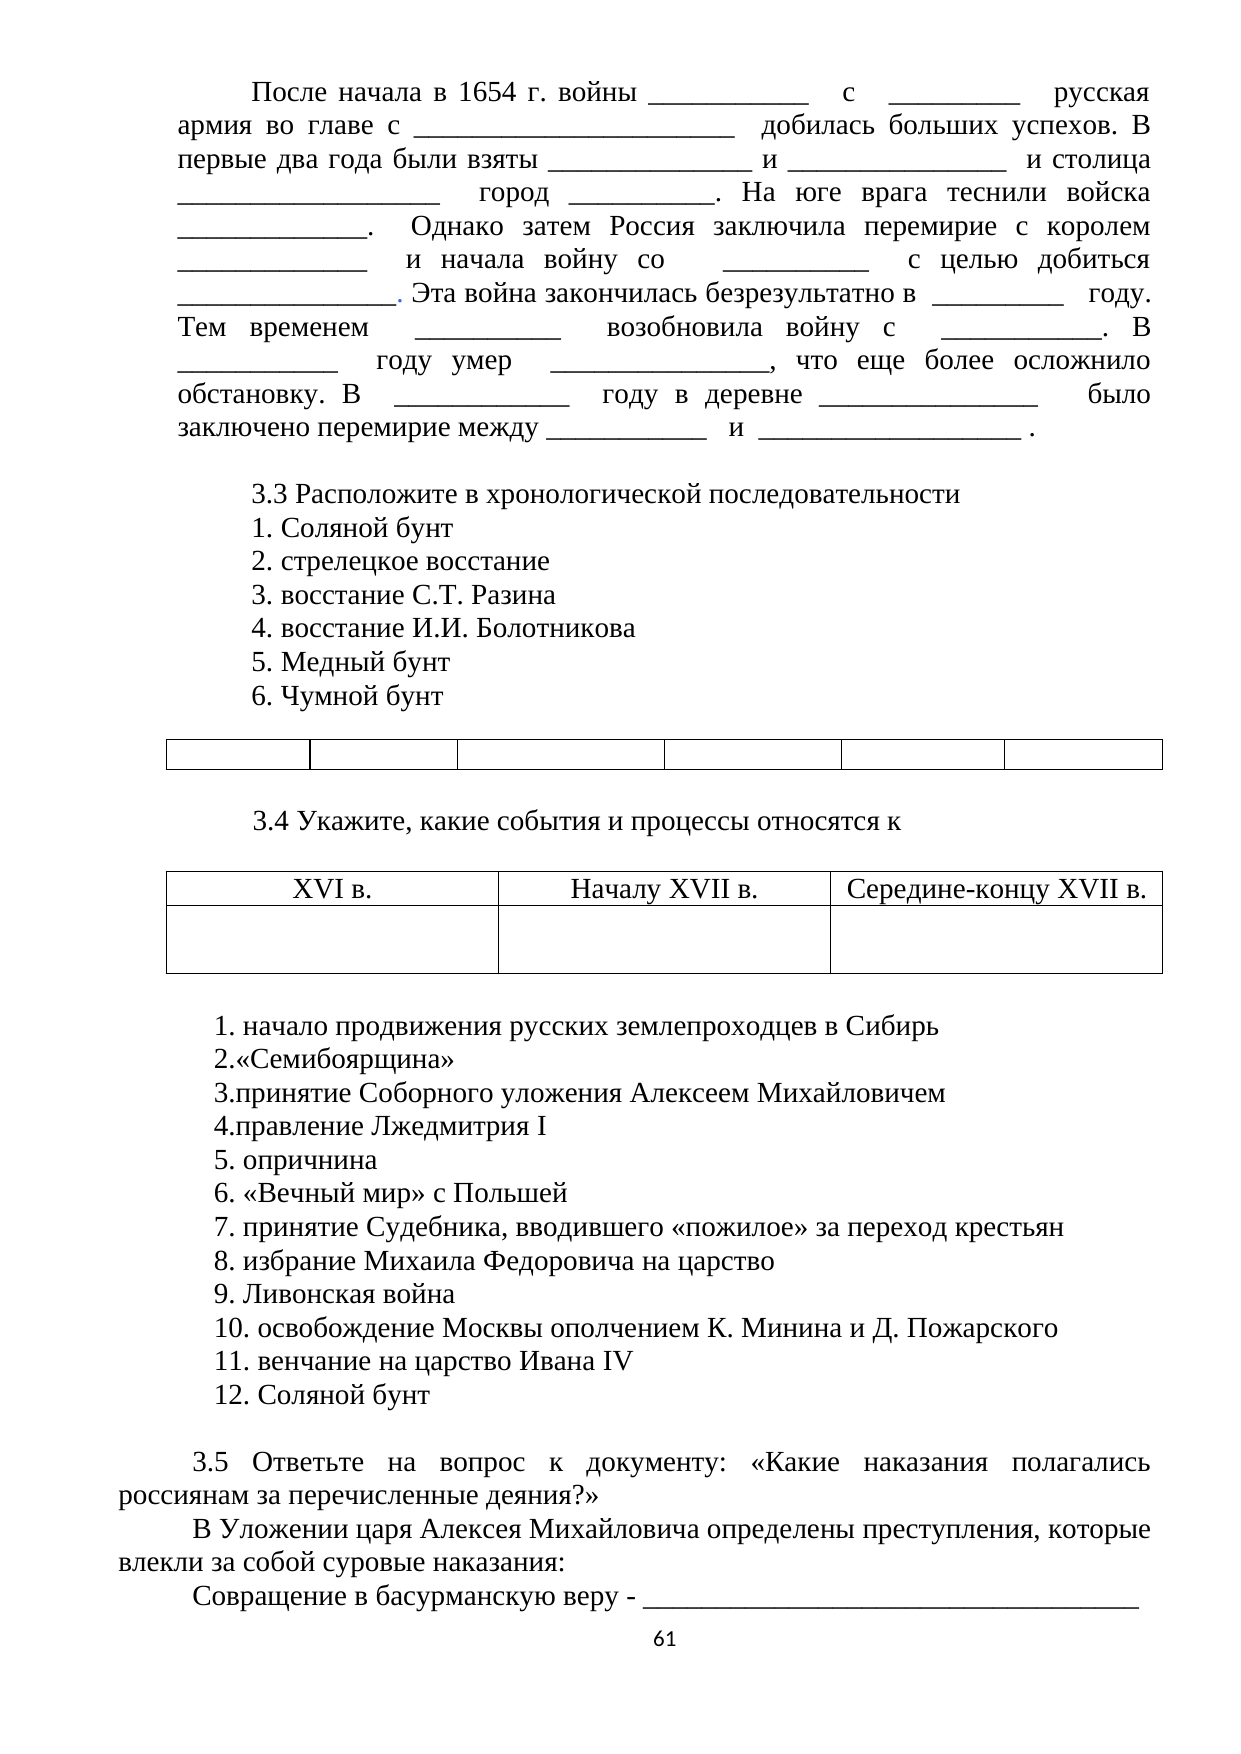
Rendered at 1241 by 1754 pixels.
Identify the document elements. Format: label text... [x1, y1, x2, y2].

list восстание С.Т. Разина [177, 577, 1152, 611]
list Соляной бунт [177, 510, 1152, 543]
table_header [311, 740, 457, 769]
text 3.4 Укажите, какие события и процессы относятся к [252, 803, 1152, 837]
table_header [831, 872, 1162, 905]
text 7. принятие Судебника, вводившего «пожилое» за переход крестьян [213, 1209, 1152, 1243]
text В Уложении царя Алексея Михайловича определены преступления, которые влекли за собой суровые наказания: [118, 1511, 1152, 1578]
text 8. избрание Михаила Федоровича на царство [213, 1243, 1152, 1276]
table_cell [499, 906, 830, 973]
text 10. освобождение Москвы ополчением К. Минина и Д. Пожарского [213, 1310, 1152, 1343]
text 5. опричнина [213, 1142, 1152, 1176]
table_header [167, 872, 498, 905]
text 12. Соляной бунт [213, 1377, 1152, 1410]
text 3.3 Расположите в хронологической последовательности [177, 476, 1152, 510]
text 1. начало продвижения русских землепроходцев в Сибирь [213, 1008, 1152, 1041]
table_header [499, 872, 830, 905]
text 2.«Семибоярщина» [213, 1041, 1152, 1075]
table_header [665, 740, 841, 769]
text 3.принятие Соборного уложения Алексеем Михайловичем [213, 1075, 1152, 1108]
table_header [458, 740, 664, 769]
list стрелецкое восстание [177, 543, 1152, 577]
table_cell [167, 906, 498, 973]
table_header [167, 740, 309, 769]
list восстание И.И. Болотникова [177, 611, 1152, 644]
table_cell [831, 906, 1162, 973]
text 4.правление Лжедмитрия I [213, 1108, 1152, 1142]
list Чумной бунт [177, 678, 1152, 711]
text После начала в 1654 г. войны ___________ с _________ русская армия во главе с ______________________ добилась больших успехов. В первые два года были взяты ______________ и _______________ и столица __________________ город __________. На юге врага теснили войска _____________. Однако затем Россия заключила перемирие с королем _____________ и начала войну со __________ с целью добиться _______________. Эта война закончилась безрезультатно в _________ году. Тем временем __________ возобновила войну с ___________. В ___________ году умер _______________, что еще более осложнило обстановку. В ____________ году в деревне _______________ было заключено перемирие между ___________ и __________________ . [177, 74, 1152, 443]
text 3.5 Ответьте на вопрос к документу: «Какие наказания полагались россиянам за перечисленные деяния?» [118, 1444, 1152, 1511]
text 9. Ливонская война [213, 1276, 1152, 1310]
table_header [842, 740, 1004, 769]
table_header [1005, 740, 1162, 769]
list Медный бунт [177, 644, 1152, 678]
text 6. «Вечный мир» с Польшей [213, 1176, 1152, 1209]
text Совращение в басурманскую веру - __________________________________ [118, 1578, 1152, 1612]
text 11. венчание на царство Ивана IV [213, 1343, 1152, 1377]
